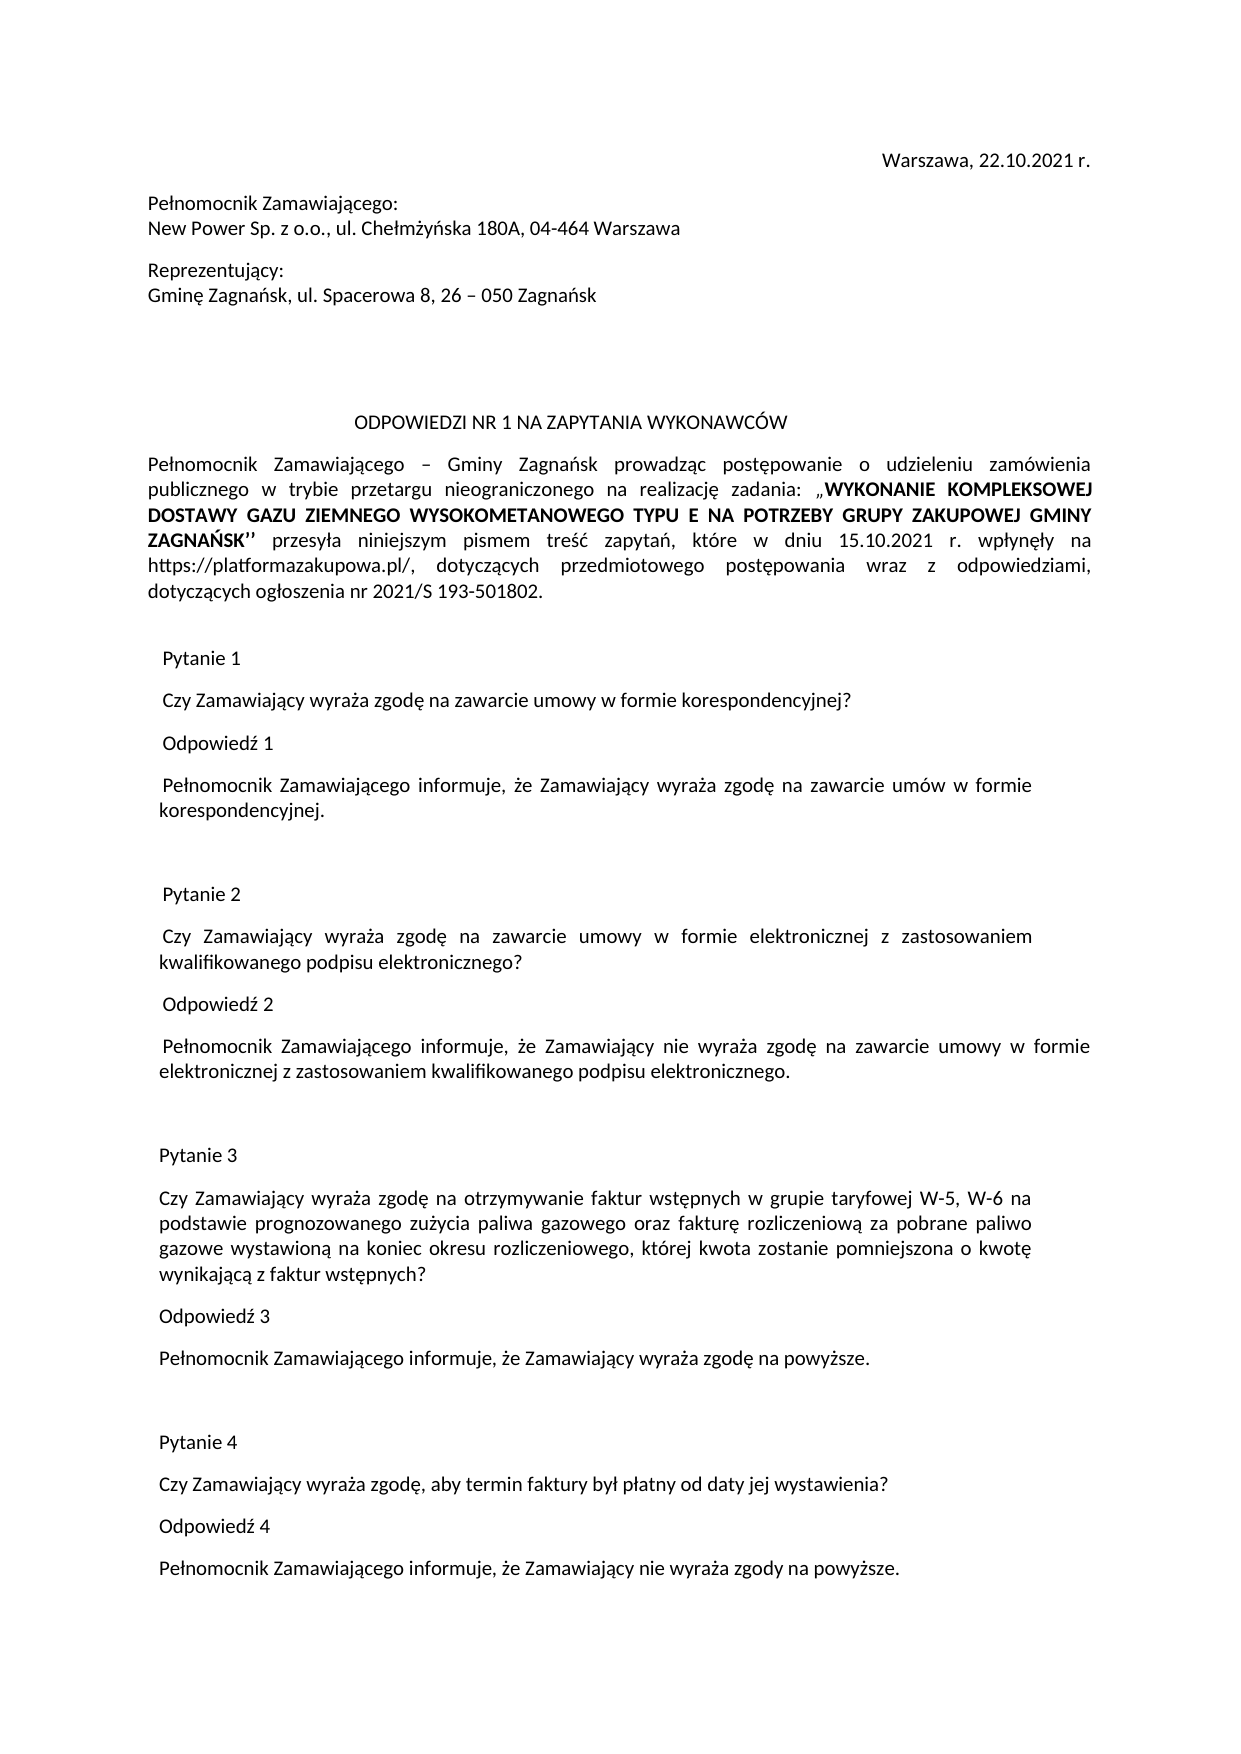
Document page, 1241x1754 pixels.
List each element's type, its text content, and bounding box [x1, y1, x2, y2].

text Warszawa, 22.10.2021 r. [148, 148, 1093, 173]
text Pełnomocnik Zamawiającego: New Power Sp. z o.o., ul. Chełmżyńska 180A, 04-464 Warszawa [148, 190, 1093, 241]
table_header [148, 646, 1045, 1598]
text ODPOWIEDZI NR 1 NA ZAPYTANIA WYKONAWCÓW [148, 409, 1093, 434]
text Pełnomocnik Zamawiającego – Gminy Zagnańsk prowadząc postępowanie o udzieleniu zamówienia publicznego w trybie przetargu nieograniczonego na realizację zadania: „WYKONANIE KOMPLEKSOWEJ DOSTAWY GAZU ZIEMNEGO WYSOKOMETANOWEGO TYPU E NA POTRZEBY GRUPY ZAKUPOWEJ GMINY ZAGNAŃSK’’ przesyła niniejszym pismem treść zapytań, które w dniu 15.10.2021 r. wpłynęły na https://platformazakupowa.pl/, dotyczących przedmiotowego postępowania wraz z odpowiedziami, dotyczących ogłoszenia nr 2021/S 193-501802. [148, 451, 1093, 603]
text Reprezentujący: Gminę Zagnańsk, ul. Spacerowa 8, 26 – 050 Zagnańsk [148, 257, 1093, 308]
